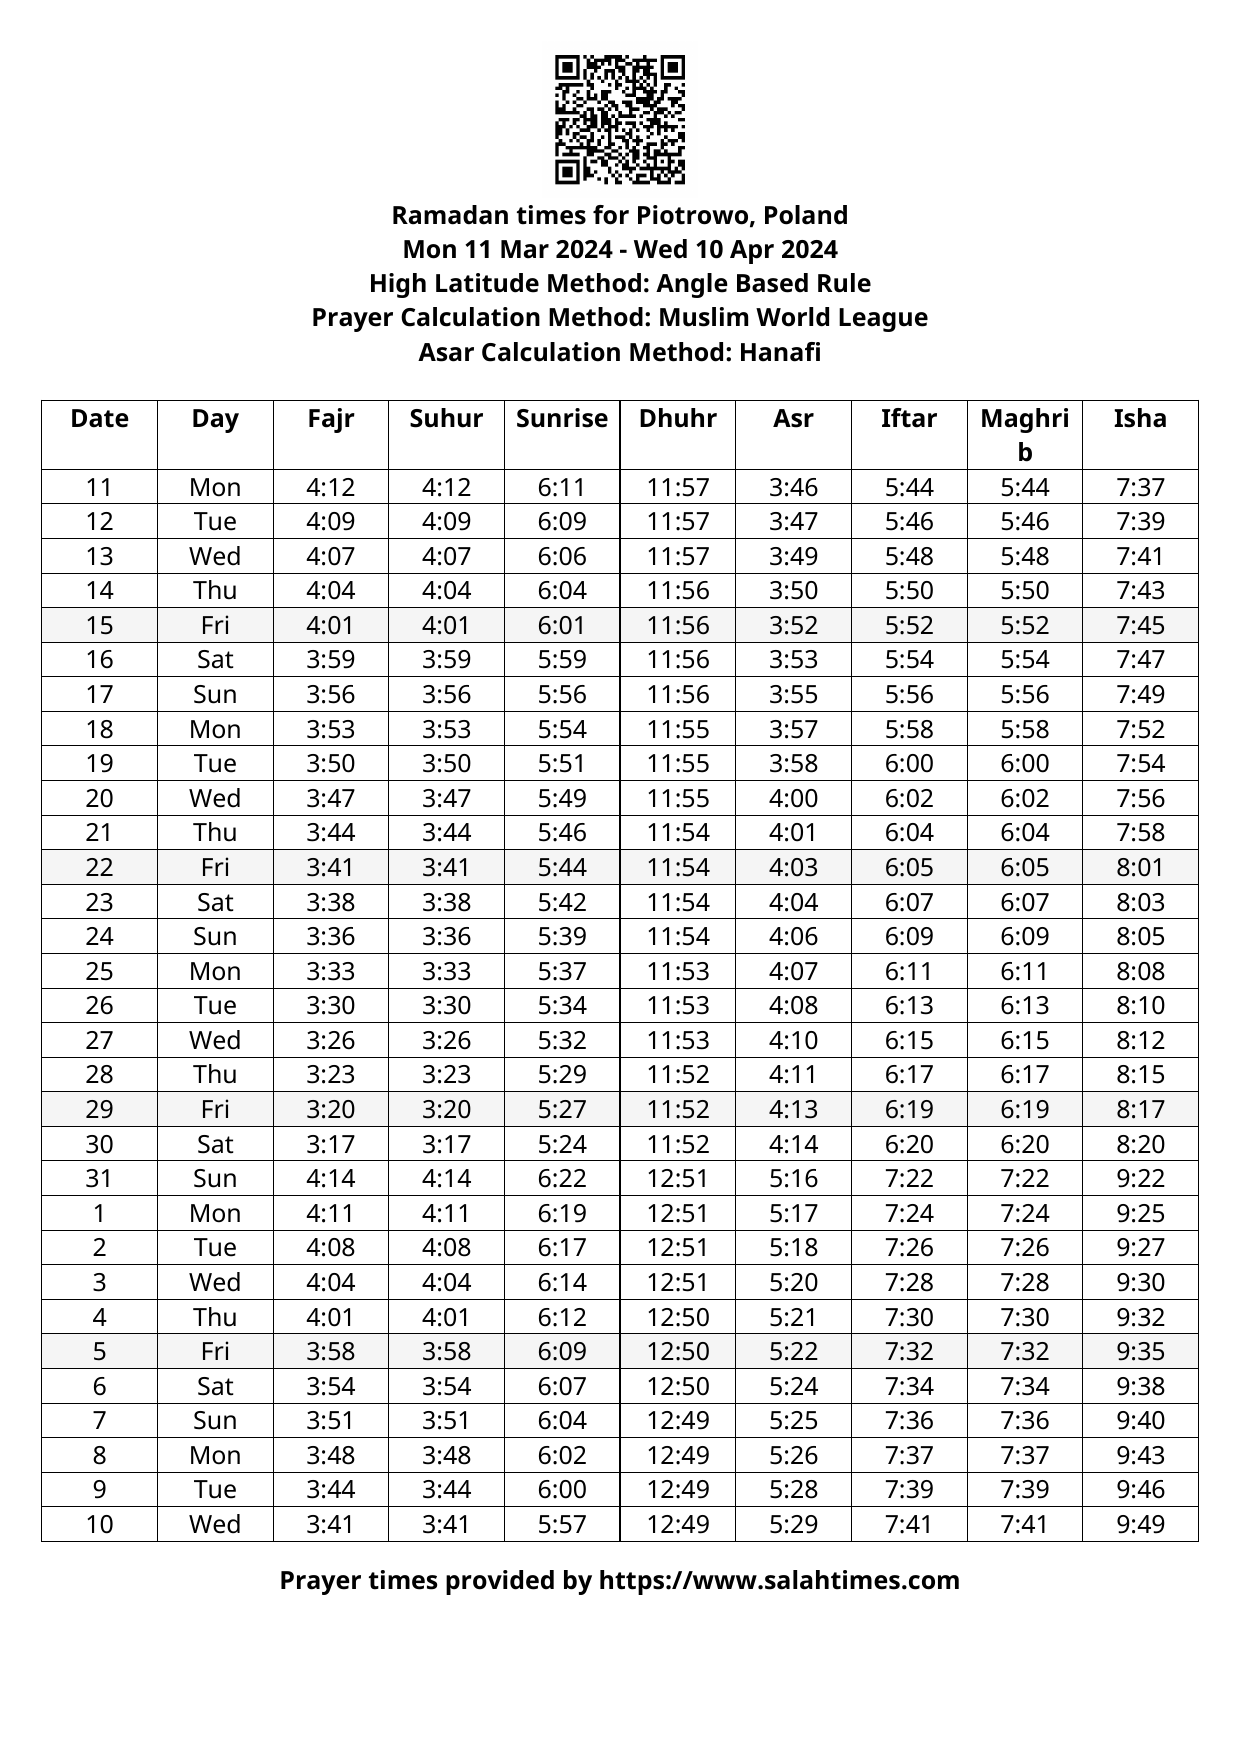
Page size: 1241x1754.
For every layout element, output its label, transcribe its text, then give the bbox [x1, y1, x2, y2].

text Mon 11 Mar 2024 - Wed 10 Apr 2024 [42, 232, 1198, 266]
table_cell 5:18 [736, 1231, 851, 1264]
table_cell 11:55 [621, 781, 735, 814]
table_cell 9:46 [1083, 1473, 1198, 1506]
table_cell 3:50 [389, 746, 504, 780]
table_cell 12:50 [621, 1369, 735, 1402]
table_cell 8:10 [1083, 989, 1198, 1022]
table_cell 4:14 [736, 1127, 851, 1160]
table_cell 3:46 [736, 470, 851, 503]
table_cell 3:55 [736, 677, 851, 711]
table_cell 11:57 [621, 470, 735, 503]
table_cell 4 [42, 1300, 157, 1333]
table_cell 6:00 [968, 746, 1082, 780]
table_cell 6:13 [852, 989, 967, 1022]
table_cell 11:54 [621, 919, 735, 953]
table_cell 8:17 [1083, 1092, 1198, 1126]
table_cell 5:54 [505, 712, 619, 745]
table_cell 3:20 [274, 1092, 388, 1126]
table_cell Sat [158, 1369, 273, 1402]
table_cell 4:00 [736, 781, 851, 814]
table_cell 3:44 [389, 1473, 504, 1506]
table_cell 11:53 [621, 954, 735, 987]
table_cell 5:54 [968, 643, 1082, 676]
table_cell 4:07 [736, 954, 851, 987]
table_cell 3:50 [274, 746, 388, 780]
table_cell 5:46 [852, 504, 967, 538]
table_cell 5:20 [736, 1265, 851, 1299]
table_cell 4:09 [274, 504, 388, 538]
table_cell Fri [158, 1334, 273, 1368]
table_cell 11 [42, 470, 157, 503]
table_cell Tue [158, 1231, 273, 1264]
table_cell 7:36 [968, 1404, 1082, 1437]
table_cell 4:06 [736, 919, 851, 953]
table_cell 12:49 [621, 1438, 735, 1472]
table_cell 7:32 [968, 1334, 1082, 1368]
table_cell 6:04 [968, 816, 1082, 849]
table_cell 5:54 [852, 643, 967, 676]
table_cell 7:41 [852, 1507, 967, 1541]
table_cell 7:26 [852, 1231, 967, 1264]
table_cell 3:33 [389, 954, 504, 987]
table_cell 5:49 [505, 781, 619, 814]
table_header Maghrib [968, 401, 1082, 469]
table_cell 5 [42, 1334, 157, 1368]
table_cell 3:30 [274, 989, 388, 1022]
table_cell 23 [42, 885, 157, 918]
table_cell 12:49 [621, 1507, 735, 1541]
table_cell 11:53 [621, 989, 735, 1022]
table_cell Thu [158, 574, 273, 607]
table_cell Tue [158, 989, 273, 1022]
table_cell Fri [158, 608, 273, 642]
table_cell 21 [42, 816, 157, 849]
table_cell 5:48 [968, 539, 1082, 572]
table_cell 12:51 [621, 1161, 735, 1195]
table_cell 26 [42, 989, 157, 1022]
table_cell 6:04 [505, 574, 619, 607]
table_cell Mon [158, 712, 273, 745]
table_cell 8:08 [1083, 954, 1198, 987]
table_cell 5:50 [852, 574, 967, 607]
table_cell 25 [42, 954, 157, 987]
text Prayer Calculation Method: Muslim World League [42, 300, 1198, 334]
table_cell 5:17 [736, 1196, 851, 1229]
table_cell 5:37 [505, 954, 619, 987]
table_cell 6 [42, 1369, 157, 1402]
table_cell 12 [42, 504, 157, 538]
table_cell 7:41 [1083, 539, 1198, 572]
table_cell 4:08 [389, 1231, 504, 1264]
table_cell 5:44 [505, 850, 619, 884]
table_cell 11:56 [621, 574, 735, 607]
table_cell 5:46 [505, 816, 619, 849]
table_cell 5:57 [505, 1507, 619, 1541]
table_cell 11:54 [621, 850, 735, 884]
table_cell 7:45 [1083, 608, 1198, 642]
table_cell Thu [158, 816, 273, 849]
table_cell 30 [42, 1127, 157, 1160]
table_cell 6:05 [852, 850, 967, 884]
table_cell 3:41 [389, 1507, 504, 1541]
table_cell 9 [42, 1473, 157, 1506]
table_cell 6:04 [505, 1404, 619, 1437]
table_cell 12:51 [621, 1265, 735, 1299]
table_cell 4:01 [389, 1300, 504, 1333]
table_cell 27 [42, 1023, 157, 1057]
table_cell 9:49 [1083, 1507, 1198, 1541]
table_cell 11:55 [621, 746, 735, 780]
table_cell 3:59 [274, 643, 388, 676]
table_cell 4:01 [274, 1300, 388, 1333]
picture [542, 41, 699, 198]
table_cell Sat [158, 643, 273, 676]
table_cell 6:17 [505, 1231, 619, 1264]
table_cell 29 [42, 1092, 157, 1126]
table_cell 4:04 [389, 1265, 504, 1299]
table_cell Wed [158, 781, 273, 814]
table_cell 11:54 [621, 816, 735, 849]
table_cell 4:07 [274, 539, 388, 572]
table_cell 4:01 [736, 816, 851, 849]
table_cell 6:20 [968, 1127, 1082, 1160]
table_cell 8:12 [1083, 1023, 1198, 1057]
table_header Fajr [274, 401, 388, 469]
table_header Date [42, 401, 157, 469]
table_cell Sun [158, 1404, 273, 1437]
table_cell 3:52 [736, 608, 851, 642]
table_cell 3:48 [274, 1438, 388, 1472]
text High Latitude Method: Angle Based Rule [42, 266, 1198, 300]
table_cell 6:12 [505, 1300, 619, 1333]
table_cell 6:09 [852, 919, 967, 953]
table_header Day [158, 401, 273, 469]
table_cell 5:24 [736, 1369, 851, 1402]
table_cell 12:50 [621, 1334, 735, 1368]
text Prayer times provided by https://www.salahtimes.com [42, 1563, 1198, 1597]
table_cell 3:50 [736, 574, 851, 607]
table_cell 1 [42, 1196, 157, 1229]
table_cell 4:07 [389, 539, 504, 572]
table_cell 11:54 [621, 885, 735, 918]
table_cell 9:27 [1083, 1231, 1198, 1264]
table_cell 6:20 [852, 1127, 967, 1160]
table_cell 5:46 [968, 504, 1082, 538]
table_cell 6:07 [852, 885, 967, 918]
table_cell 4:10 [736, 1023, 851, 1057]
table_cell 12:49 [621, 1473, 735, 1506]
table_cell 5:51 [505, 746, 619, 780]
table_cell Tue [158, 504, 273, 538]
table_cell 3:51 [274, 1404, 388, 1437]
table_cell 9:22 [1083, 1161, 1198, 1195]
table_cell 9:38 [1083, 1369, 1198, 1402]
table_cell 7:32 [852, 1334, 967, 1368]
table_cell 6:15 [852, 1023, 967, 1057]
table_cell 11:56 [621, 643, 735, 676]
table_cell 5:22 [736, 1334, 851, 1368]
table_cell 11:52 [621, 1058, 735, 1091]
table_cell 7:22 [852, 1161, 967, 1195]
table_cell 3:58 [736, 746, 851, 780]
table_cell 8:05 [1083, 919, 1198, 953]
table_cell 3 [42, 1265, 157, 1299]
table_cell 3:58 [274, 1334, 388, 1368]
table_cell 6:02 [852, 781, 967, 814]
table_cell 3:44 [389, 816, 504, 849]
table_cell 6:17 [852, 1058, 967, 1091]
table_cell 7:47 [1083, 643, 1198, 676]
table_cell 4:03 [736, 850, 851, 884]
table_cell 5:59 [505, 643, 619, 676]
table_cell 6:06 [505, 539, 619, 572]
table_cell 4:11 [736, 1058, 851, 1091]
table_cell 3:30 [389, 989, 504, 1022]
table_cell 5:27 [505, 1092, 619, 1126]
table_cell 11:57 [621, 504, 735, 538]
table_cell 5:44 [968, 470, 1082, 503]
table_cell 4:08 [274, 1231, 388, 1264]
table_cell 3:49 [736, 539, 851, 572]
table_cell Wed [158, 1507, 273, 1541]
table_cell 7:52 [1083, 712, 1198, 745]
table_cell 3:53 [389, 712, 504, 745]
table_cell 3:54 [389, 1369, 504, 1402]
table_header Iftar [852, 401, 967, 469]
table_cell 3:41 [274, 1507, 388, 1541]
table_cell 5:16 [736, 1161, 851, 1195]
table_cell 22 [42, 850, 157, 884]
table_cell 7:49 [1083, 677, 1198, 711]
table_cell 5:25 [736, 1404, 851, 1437]
table_cell 5:56 [968, 677, 1082, 711]
table_cell 11:52 [621, 1092, 735, 1126]
table_cell 7:34 [852, 1369, 967, 1402]
table_cell 11:55 [621, 712, 735, 745]
table_cell 5:44 [852, 470, 967, 503]
table_cell 6:11 [852, 954, 967, 987]
table_cell Wed [158, 1265, 273, 1299]
table_cell 6:00 [852, 746, 967, 780]
table_cell 16 [42, 643, 157, 676]
table_cell 4:11 [274, 1196, 388, 1229]
table_cell 3:23 [389, 1058, 504, 1091]
table_cell 7:36 [852, 1404, 967, 1437]
table_cell 7:54 [1083, 746, 1198, 780]
table_cell 6:05 [968, 850, 1082, 884]
table_cell 18 [42, 712, 157, 745]
table_cell 5:58 [968, 712, 1082, 745]
table_cell 7:58 [1083, 816, 1198, 849]
table_cell 6:22 [505, 1161, 619, 1195]
table_cell 3:56 [274, 677, 388, 711]
text Ramadan times for Piotrowo, Poland [42, 198, 1198, 232]
table_cell 3:53 [274, 712, 388, 745]
table_cell 4:04 [736, 885, 851, 918]
table_cell 6:01 [505, 608, 619, 642]
table_cell 7 [42, 1404, 157, 1437]
table_cell 7:28 [852, 1265, 967, 1299]
table_cell 6:02 [505, 1438, 619, 1472]
table_cell 4:04 [274, 1265, 388, 1299]
table_cell Fri [158, 1092, 273, 1126]
table_cell 5:56 [505, 677, 619, 711]
table_header Dhuhr [621, 401, 735, 469]
table_cell 8:15 [1083, 1058, 1198, 1091]
table_cell 6:07 [505, 1369, 619, 1402]
table_cell 5:58 [852, 712, 967, 745]
table_cell Mon [158, 1438, 273, 1472]
table_cell 5:28 [736, 1473, 851, 1506]
table_cell 13 [42, 539, 157, 572]
table_cell 9:32 [1083, 1300, 1198, 1333]
table_cell 5:48 [852, 539, 967, 572]
table_cell Mon [158, 954, 273, 987]
table_cell 3:53 [736, 643, 851, 676]
table_cell 7:22 [968, 1161, 1082, 1195]
table_cell 4:04 [389, 574, 504, 607]
table_cell 3:47 [736, 504, 851, 538]
table_header Suhur [389, 401, 504, 469]
table_cell 7:28 [968, 1265, 1082, 1299]
table_cell 6:11 [505, 470, 619, 503]
table_cell 3:17 [389, 1127, 504, 1160]
table_cell 8:03 [1083, 885, 1198, 918]
table_cell Sun [158, 677, 273, 711]
table_cell 10 [42, 1507, 157, 1541]
table_cell 4:13 [736, 1092, 851, 1126]
table_cell 3:57 [736, 712, 851, 745]
table_cell 3:36 [389, 919, 504, 953]
table_cell 31 [42, 1161, 157, 1195]
table_cell 5:56 [852, 677, 967, 711]
table_cell 4:14 [274, 1161, 388, 1195]
table_cell 6:13 [968, 989, 1082, 1022]
table_cell 7:30 [968, 1300, 1082, 1333]
table_cell 6:07 [968, 885, 1082, 918]
table_cell 3:54 [274, 1369, 388, 1402]
table_cell 8 [42, 1438, 157, 1472]
table_cell 4:11 [389, 1196, 504, 1229]
table_cell 3:33 [274, 954, 388, 987]
table_header Asr [736, 401, 851, 469]
table_cell 4:01 [274, 608, 388, 642]
table_cell 5:29 [736, 1507, 851, 1541]
table_cell 6:09 [968, 919, 1082, 953]
table_cell 5:24 [505, 1127, 619, 1160]
table_cell 3:20 [389, 1092, 504, 1126]
table_header Sunrise [505, 401, 619, 469]
table_cell 7:37 [1083, 470, 1198, 503]
table_cell 3:44 [274, 1473, 388, 1506]
table_cell 3:36 [274, 919, 388, 953]
table_cell 6:00 [505, 1473, 619, 1506]
table_cell 9:25 [1083, 1196, 1198, 1229]
table_cell 11:56 [621, 677, 735, 711]
table_cell 2 [42, 1231, 157, 1264]
table_cell 28 [42, 1058, 157, 1091]
table_cell 7:34 [968, 1369, 1082, 1402]
table_header Isha [1083, 401, 1198, 469]
table_cell 7:39 [852, 1473, 967, 1506]
table_cell 20 [42, 781, 157, 814]
table_cell 7:30 [852, 1300, 967, 1333]
table_cell 6:11 [968, 954, 1082, 987]
table_cell 9:40 [1083, 1404, 1198, 1437]
table_cell 5:29 [505, 1058, 619, 1091]
table_cell 6:14 [505, 1265, 619, 1299]
table_cell 3:41 [274, 850, 388, 884]
table_cell 9:30 [1083, 1265, 1198, 1299]
table_cell 7:39 [968, 1473, 1082, 1506]
table_cell 15 [42, 608, 157, 642]
table_cell 4:04 [274, 574, 388, 607]
table_cell 11:57 [621, 539, 735, 572]
table_cell 3:38 [274, 885, 388, 918]
table_cell 6:09 [505, 504, 619, 538]
table_cell 7:41 [968, 1507, 1082, 1541]
table_cell 7:24 [968, 1196, 1082, 1229]
table_cell 11:56 [621, 608, 735, 642]
table_cell 3:56 [389, 677, 504, 711]
table_cell 24 [42, 919, 157, 953]
table_cell 5:50 [968, 574, 1082, 607]
table_cell Mon [158, 1196, 273, 1229]
table_cell 6:09 [505, 1334, 619, 1368]
table_cell 9:35 [1083, 1334, 1198, 1368]
table_cell 3:26 [274, 1023, 388, 1057]
table_cell 5:32 [505, 1023, 619, 1057]
table_cell Wed [158, 539, 273, 572]
table_cell 4:12 [274, 470, 388, 503]
table_cell Sun [158, 1161, 273, 1195]
table_cell 5:52 [968, 608, 1082, 642]
table_cell 12:51 [621, 1196, 735, 1229]
table_cell 3:23 [274, 1058, 388, 1091]
table_cell 7:39 [1083, 504, 1198, 538]
table_cell 4:09 [389, 504, 504, 538]
table_cell 12:49 [621, 1404, 735, 1437]
table_cell Tue [158, 746, 273, 780]
text Asar Calculation Method: Hanafi [42, 334, 1198, 368]
table_cell 3:17 [274, 1127, 388, 1160]
table_cell 3:44 [274, 816, 388, 849]
table_cell 6:19 [505, 1196, 619, 1229]
table_cell Sat [158, 1127, 273, 1160]
table_cell 17 [42, 677, 157, 711]
table_cell 11:53 [621, 1023, 735, 1057]
table_cell 5:21 [736, 1300, 851, 1333]
table_cell 3:59 [389, 643, 504, 676]
table_cell 6:17 [968, 1058, 1082, 1091]
table_cell Mon [158, 470, 273, 503]
table_cell 6:04 [852, 816, 967, 849]
table_cell Thu [158, 1058, 273, 1091]
table_cell 11:52 [621, 1127, 735, 1160]
table_cell 5:34 [505, 989, 619, 1022]
table_cell Sun [158, 919, 273, 953]
table_cell 5:52 [852, 608, 967, 642]
table_cell 7:56 [1083, 781, 1198, 814]
table_cell 6:02 [968, 781, 1082, 814]
table_cell 4:12 [389, 470, 504, 503]
table_cell 7:37 [968, 1438, 1082, 1472]
table_cell 4:01 [389, 608, 504, 642]
table_cell 8:20 [1083, 1127, 1198, 1160]
table_cell Sat [158, 885, 273, 918]
table_cell 7:24 [852, 1196, 967, 1229]
table_cell 6:19 [968, 1092, 1082, 1126]
table_cell 3:58 [389, 1334, 504, 1368]
table_cell 7:26 [968, 1231, 1082, 1264]
table_cell 3:48 [389, 1438, 504, 1472]
table_cell 6:19 [852, 1092, 967, 1126]
table_cell 5:39 [505, 919, 619, 953]
table_cell 14 [42, 574, 157, 607]
table_cell 9:43 [1083, 1438, 1198, 1472]
table_cell 3:51 [389, 1404, 504, 1437]
table_cell 3:38 [389, 885, 504, 918]
table_cell 19 [42, 746, 157, 780]
table_cell 8:01 [1083, 850, 1198, 884]
table_cell Tue [158, 1473, 273, 1506]
table_cell Thu [158, 1300, 273, 1333]
table_cell 3:47 [389, 781, 504, 814]
table_cell Fri [158, 850, 273, 884]
table_cell 7:43 [1083, 574, 1198, 607]
table_cell 6:15 [968, 1023, 1082, 1057]
table_cell 4:08 [736, 989, 851, 1022]
table_cell 3:26 [389, 1023, 504, 1057]
table_cell 7:37 [852, 1438, 967, 1472]
table_cell Wed [158, 1023, 273, 1057]
table_cell 3:41 [389, 850, 504, 884]
table_cell 12:50 [621, 1300, 735, 1333]
table_cell 5:26 [736, 1438, 851, 1472]
table_cell 5:42 [505, 885, 619, 918]
table_cell 12:51 [621, 1231, 735, 1264]
table_cell 3:47 [274, 781, 388, 814]
table_cell 4:14 [389, 1161, 504, 1195]
